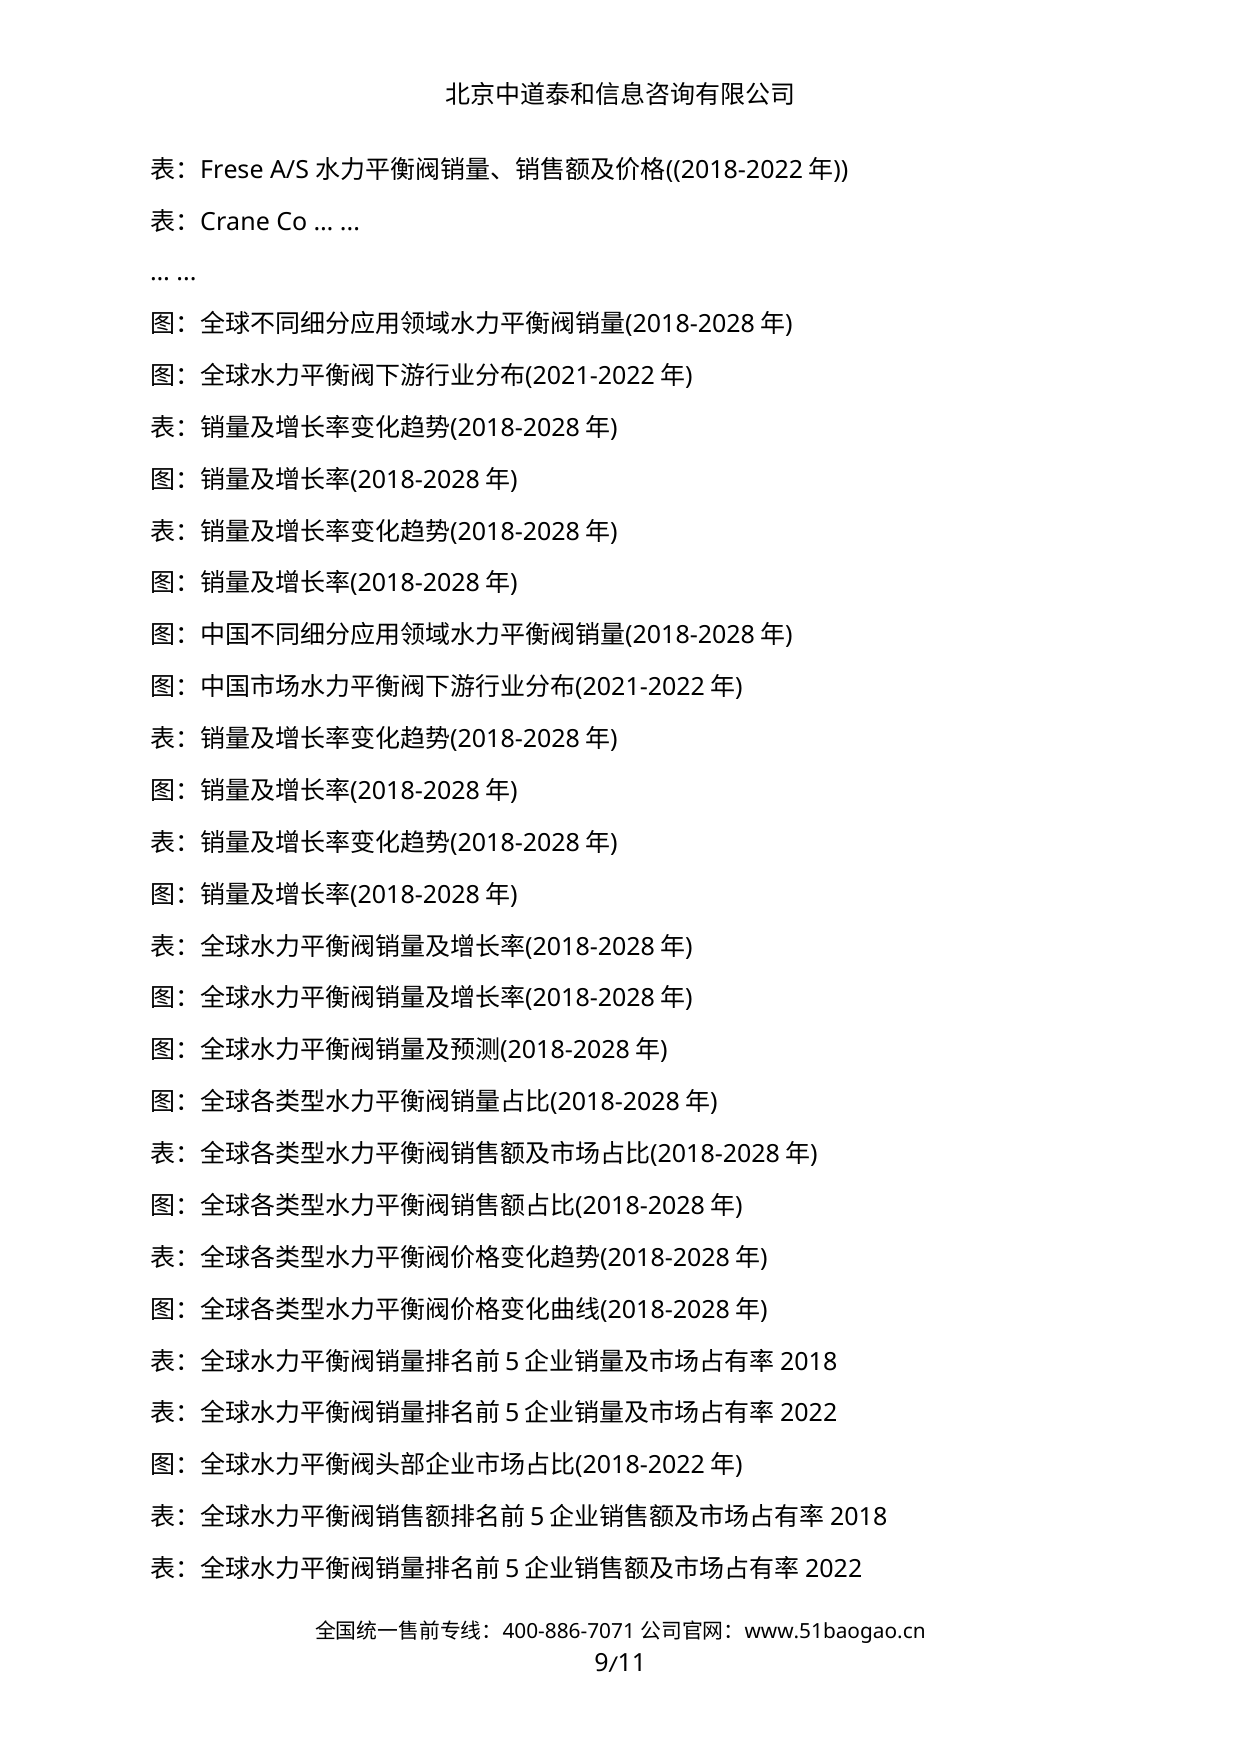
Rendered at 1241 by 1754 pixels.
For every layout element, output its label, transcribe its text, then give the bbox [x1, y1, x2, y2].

text 图：销量及增长率(2018-2028年) [150, 563, 1090, 599]
text 表：Crane Co … ... [150, 202, 1090, 238]
text 表：全球各类型水力平衡阀价格变化趋势(2018-2028年) [150, 1237, 1090, 1273]
text 图：中国不同细分应用领域水力平衡阀销量(2018-2028年) [150, 615, 1090, 651]
text 图：销量及增长率(2018-2028年) [150, 459, 1090, 495]
text 图：销量及增长率(2018-2028年) [150, 874, 1090, 910]
text 图：全球水力平衡阀销量及增长率(2018-2028年) [150, 978, 1090, 1014]
text 图：中国市场水力平衡阀下游行业分布(2021-2022年) [150, 667, 1090, 703]
text 图：全球各类型水力平衡阀销售额占比(2018-2028年) [150, 1185, 1090, 1222]
text 表：全球水力平衡阀销量排名前5企业销量及市场占有率 2018 [150, 1341, 1090, 1377]
text 图：全球水力平衡阀下游行业分布(2021-2022年) [150, 355, 1090, 392]
text 表：全球各类型水力平衡阀销售额及市场占比(2018-2028年) [150, 1133, 1090, 1170]
text 表：销量及增长率变化趋势(2018-2028年) [150, 718, 1090, 755]
text 表：Frese A/S 水力平衡阀销量、销售额及价格((2018-2022年)) [150, 150, 1090, 186]
text 图：全球不同细分应用领域水力平衡阀销量(2018-2028年) [150, 303, 1090, 340]
text 图：全球各类型水力平衡阀价格变化曲线(2018-2028年) [150, 1289, 1090, 1325]
text 图：全球各类型水力平衡阀销量占比(2018-2028年) [150, 1082, 1090, 1118]
text … ... [150, 254, 1090, 288]
text 表：全球水力平衡阀销量及增长率(2018-2028年) [150, 926, 1090, 962]
text 表：销量及增长率变化趋势(2018-2028年) [150, 407, 1090, 443]
text 图：全球水力平衡阀头部企业市场占比(2018-2022年) [150, 1445, 1090, 1481]
text 图：销量及增长率(2018-2028年) [150, 770, 1090, 807]
text 表：销量及增长率变化趋势(2018-2028年) [150, 511, 1090, 547]
text 图：全球水力平衡阀销量及预测(2018-2028年) [150, 1030, 1090, 1066]
text 表：全球水力平衡阀销售额排名前5企业销售额及市场占有率 2018 [150, 1497, 1090, 1533]
text 表：全球水力平衡阀销量排名前5企业销量及市场占有率 2022 [150, 1393, 1090, 1429]
text 表：销量及增长率变化趋势(2018-2028年) [150, 822, 1090, 858]
text 表：全球水力平衡阀销量排名前5企业销售额及市场占有率 2022 [150, 1548, 1090, 1585]
